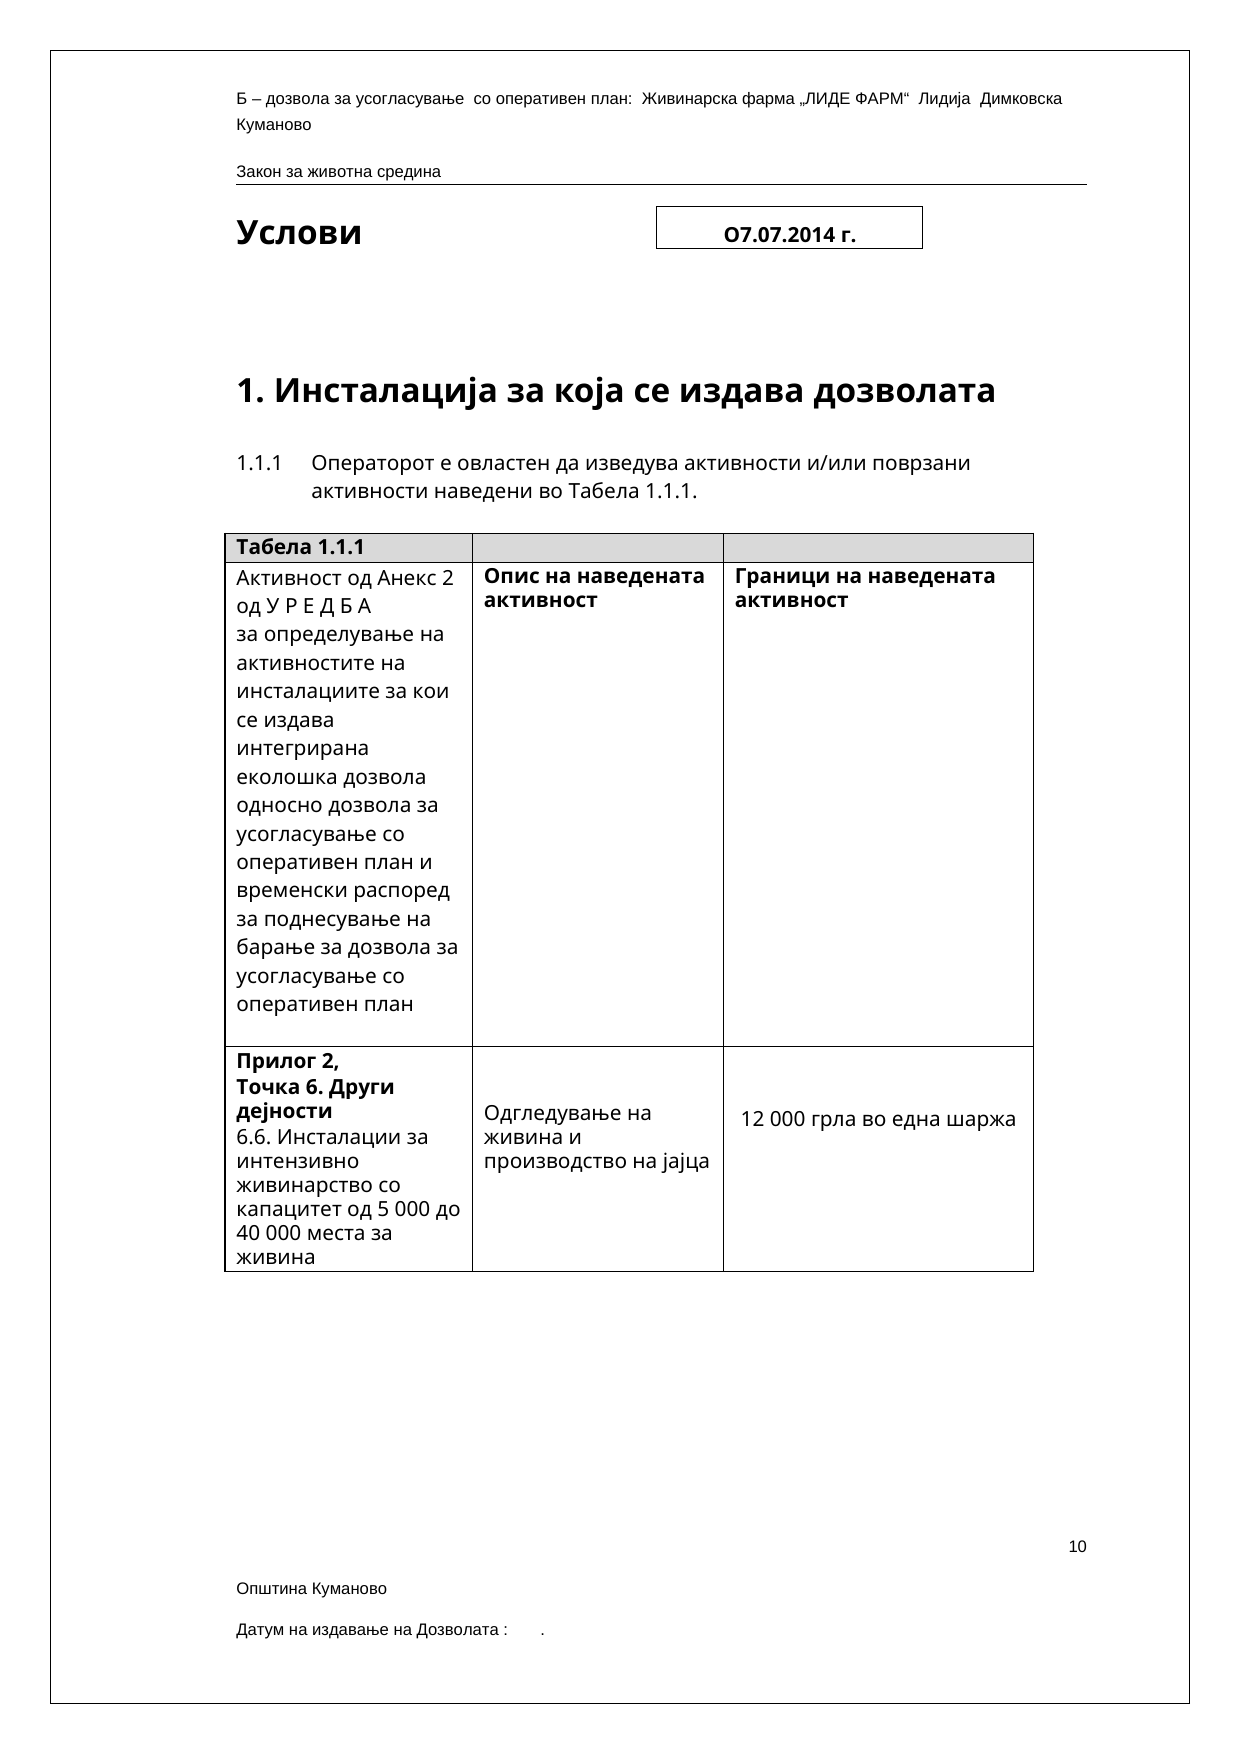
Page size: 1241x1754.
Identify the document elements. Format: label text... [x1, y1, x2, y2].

subtitle Услови [236, 214, 1087, 252]
table_cell 12 000 грла во една шаржа [724, 1047, 1033, 1271]
subtitle Операторот е овластен да изведува активности и/или поврзани активности наведени во Табела 1.1.1. [236, 448, 1087, 504]
table_header О7.07.2014 г. [657, 207, 922, 248]
table_cell Прилог 2, Точка 6. Други дејности 6.6. Инсталации за интензивно живинарство со капацитет од 5 000 до 40 000 места за живина [226, 1047, 472, 1271]
table_header [724, 534, 1033, 562]
table_cell Одгледување на живина и производство на јајца [473, 1047, 723, 1271]
subtitle Инсталација за која се издава дозволата [236, 369, 1042, 410]
table_cell Граници на наведената активност [724, 563, 1033, 1046]
table_cell Опис на наведената активност [473, 563, 723, 1046]
table_header Табела 1.1.1 [226, 534, 472, 562]
table_header [473, 534, 723, 562]
table_cell Активност од Анекс 2 од У Р Е Д Б А за определување на активностите на инсталациите за кои се издава интегрирана еколошка дозвола односно дозвола за усогласување со оперативен план и временски распоред за поднесување на барање за дозвола за усогласување со оперативен план [226, 563, 472, 1046]
